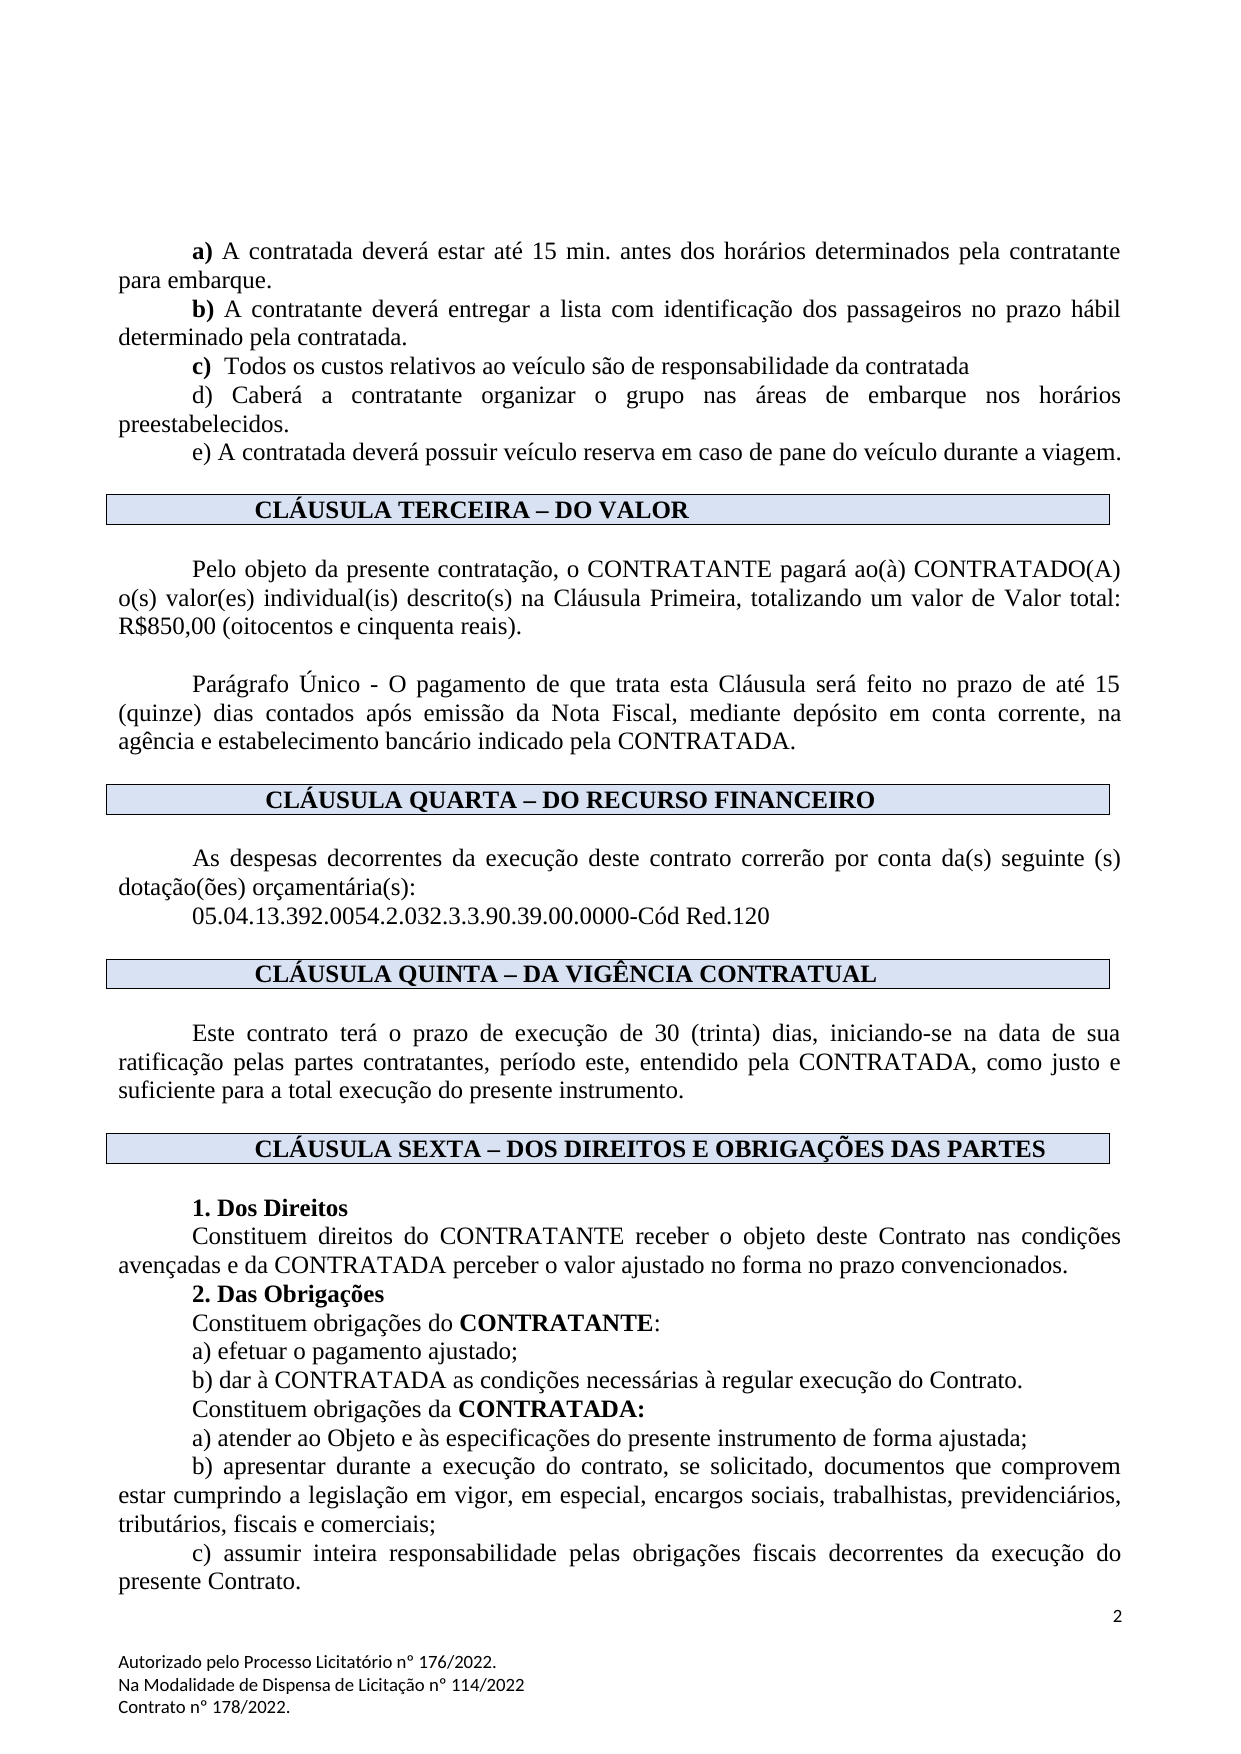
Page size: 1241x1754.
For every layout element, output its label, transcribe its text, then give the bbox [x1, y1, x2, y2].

text a) atender ao Objeto e às especificações do presente instrumento de forma ajustada; [118, 1423, 1122, 1451]
text c) Todos os custos relativos ao veículo são de responsabilidade da contratada [118, 351, 1122, 380]
table_header CLÁUSULA QUARTA – DO RECURSO FINANCEIRO [107, 785, 1109, 814]
text c) assumir inteira responsabilidade pelas obrigações fiscais decorrentes da execução do presente Contrato. [118, 1538, 1122, 1595]
text Parágrafo Único - O pagamento de que trata esta Cláusula será feito no prazo de até 15 (quinze) dias contados após emissão da Nota Fiscal, mediante depósito em conta corrente, na agência e estabelecimento bancário indicado pela CONTRATADA. [118, 669, 1122, 755]
table_header CLÁUSULA TERCEIRA – DO VALOR [107, 495, 1109, 524]
text 1. Dos Direitos [118, 1193, 1122, 1221]
text b) apresentar durante a execução do contrato, se solicitado, documentos que comprovem estar cumprindo a legislação em vigor, em especial, encargos sociais, trabalhistas, previdenciários, tributários, fiscais e comerciais; [118, 1451, 1122, 1538]
text Constituem obrigações da CONTRATADA: [118, 1394, 1122, 1423]
text e) A contratada deverá possuir veículo reserva em caso de pane do veículo durante a viagem. [118, 437, 1122, 494]
text b) A contratante deverá entregar a lista com identificação dos passageiros no prazo hábil determinado pela contratada. [118, 294, 1122, 351]
text Constituem direitos do CONTRATANTE receber o objeto deste Contrato nas condições avençadas e da CONTRATADA perceber o valor ajustado no forma no prazo convencionados. [118, 1221, 1122, 1279]
table_header CLÁUSULA QUINTA – DA VIGÊNCIA CONTRATUAL [107, 960, 1109, 988]
text As despesas decorrentes da execução deste contrato correrão por conta da(s) seguinte (s) dotação(ões) orçamentária(s): [118, 843, 1122, 901]
text Este contrato terá o prazo de execução de 30 (trinta) dias, iniciando-se na data de sua ratificação pelas partes contratantes, período este, entendido pela CONTRATADA, como justo e suficiente para a total execução do presente instrumento. [118, 1018, 1122, 1104]
text 05.04.13.392.0054.2.032.3.3.90.39.00.0000-Cód Red.120 [118, 901, 1122, 930]
text Constituem obrigações do CONTRATANTE: [118, 1308, 1122, 1336]
text d) Caberá a contratante organizar o grupo nas áreas de embarque nos horários preestabelecidos. [118, 380, 1122, 437]
table_header CLÁUSULA SEXTA – DOS DIREITOS E OBRIGAÇÕES DAS PARTES [107, 1134, 1109, 1163]
text a) A contratada deverá estar até 15 min. antes dos horários determinados pela contratante para embarque. [118, 236, 1122, 294]
text 2. Das Obrigações [118, 1279, 1122, 1308]
text Pelo objeto da presente contratação, o CONTRATANTE pagará ao(à) CONTRATADO(A) o(s) valor(es) individual(is) descrito(s) na Cláusula Primeira, totalizando um valor de Valor total: R$850,00 (oitocentos e cinquenta reais). [118, 554, 1122, 640]
text b) dar à CONTRATADA as condições necessárias à regular execução do Contrato. [118, 1365, 1122, 1394]
text a) efetuar o pagamento ajustado; [118, 1336, 1122, 1365]
